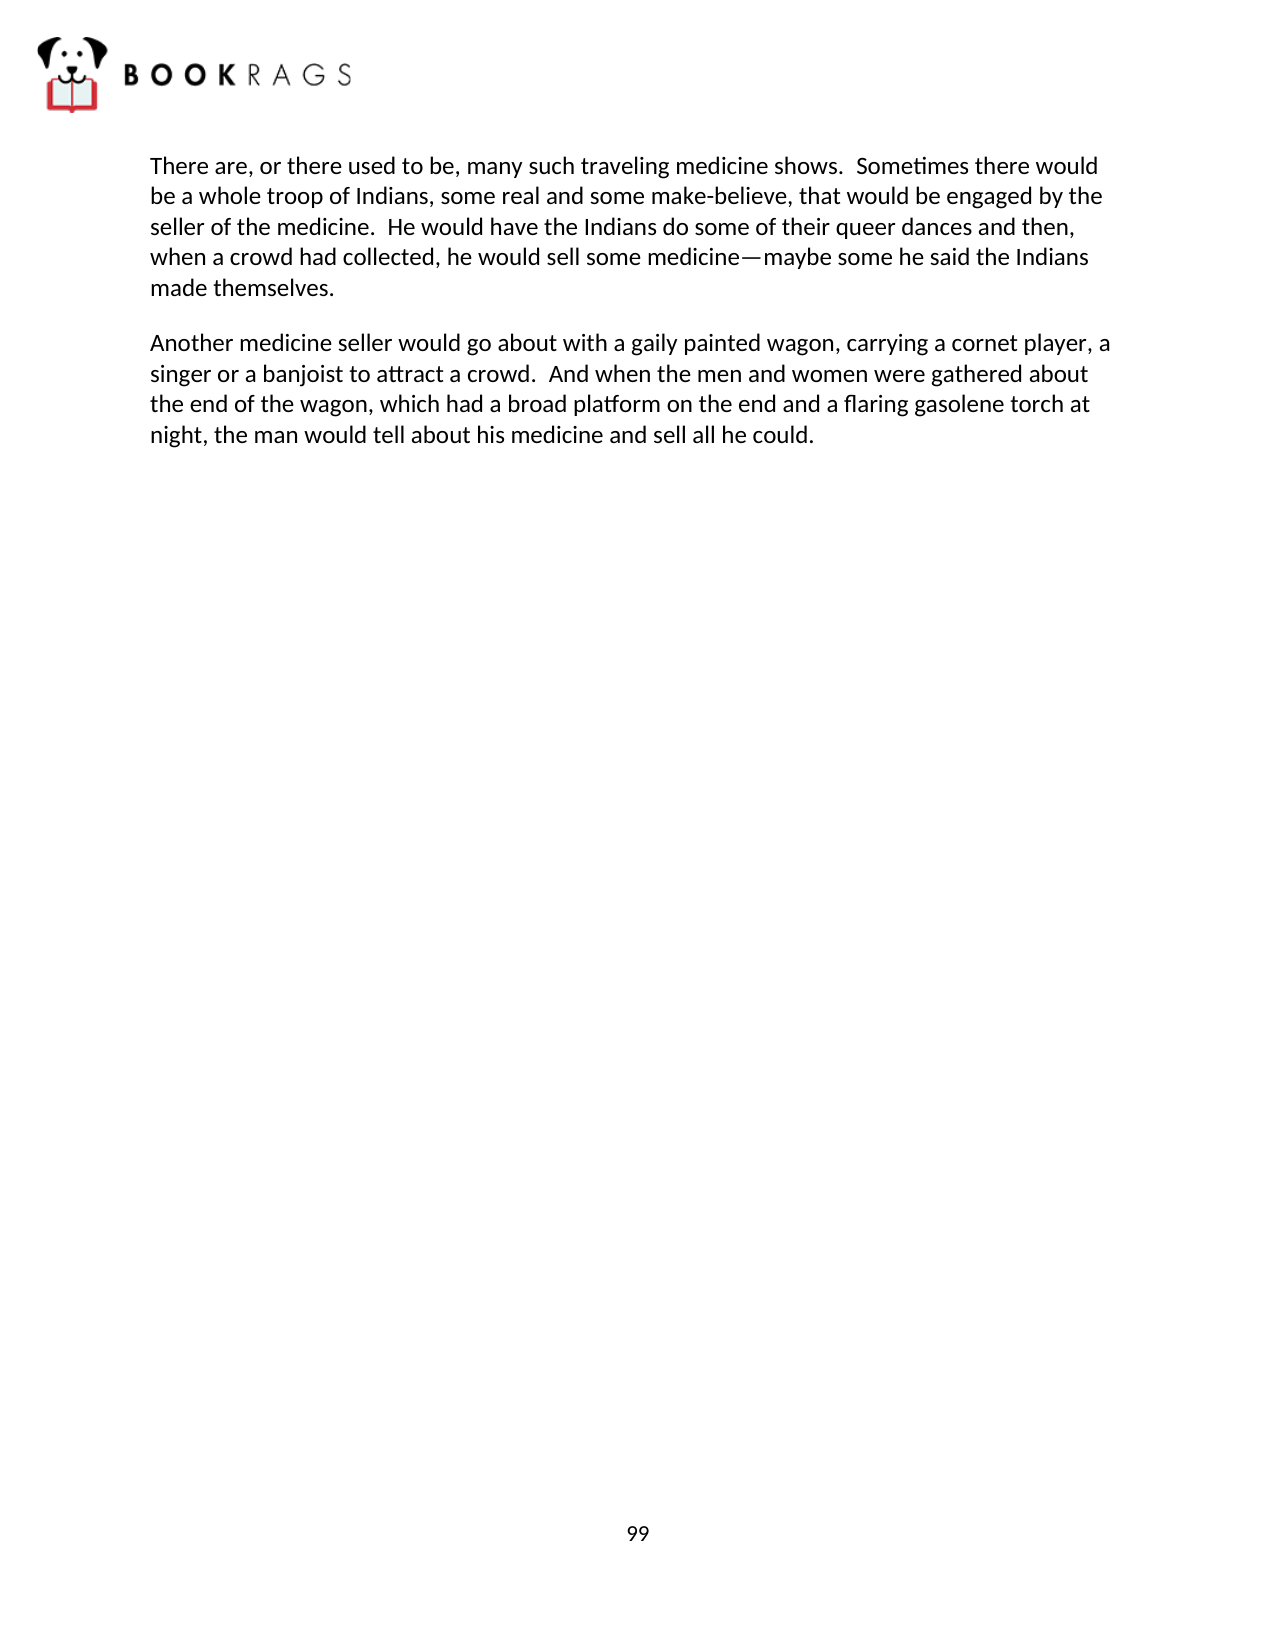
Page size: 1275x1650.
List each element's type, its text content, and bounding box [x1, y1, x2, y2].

picture [37, 37, 351, 113]
text There are, or there used to be, many such traveling medicine shows. Sometimes there would be a whole troop of Indians, some real and some make-believe, that would be engaged by the seller of the medicine. He would have the Indians do some of their queer dances and then, when a crowd had collected, he would sell some medicine—­maybe some he said the Indians made themselves. [150, 150, 1125, 303]
text Another medicine seller would go about with a gaily painted wagon, carrying a cornet player, a singer or a banjoist to attract a crowd. And when the men and women were gathered about the end of the wagon, which had a broad platform on the end and a flaring gasolene torch at night, the man would tell about his medicine and sell all he could. [150, 328, 1125, 450]
